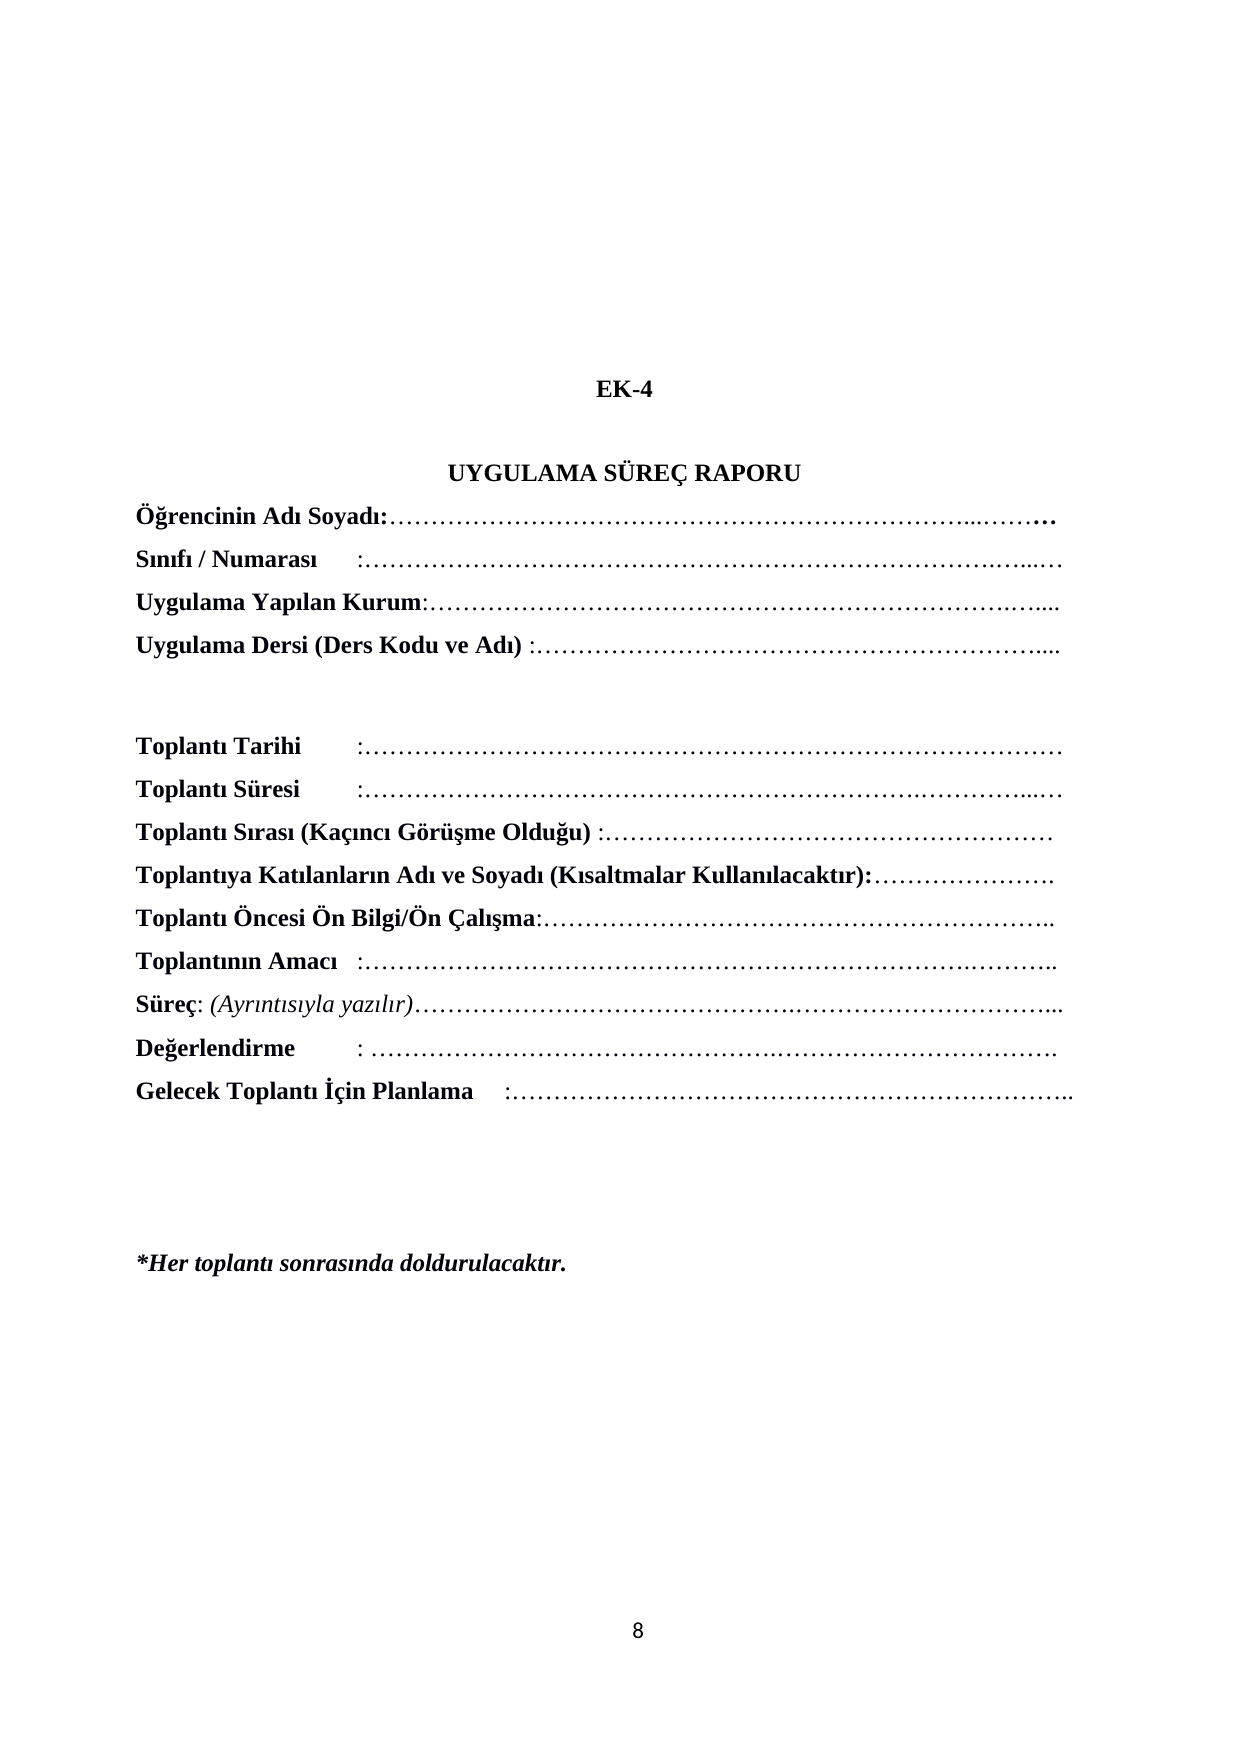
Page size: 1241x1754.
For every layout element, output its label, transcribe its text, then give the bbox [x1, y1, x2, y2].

text Uygulama Dersi (Ders Kodu ve Adı) :…………………………………………………….... [135, 630, 1140, 659]
text Uygulama Yapılan Kurum:…………………………………………………………….….... [135, 587, 1140, 616]
text *Her toplantı sonrasında doldurulacaktır. [135, 1248, 1140, 1277]
text Öğrencinin Adı Soyadı:……………………………………………………………...……… [135, 501, 1140, 529]
text Değerlendirme : ………………………………………….……………………………. [135, 1033, 1140, 1061]
text Toplantı Sırası (Kaçıncı Görüşme Olduğu) :……………………………………………… [135, 817, 1140, 846]
text Toplantı Öncesi Ön Bilgi/Ön Çalışma:…………………………………………………….. [135, 903, 1140, 932]
text EK-4 [135, 374, 1113, 403]
text Toplantı Tarihi :………………………………………………………………………… [135, 731, 1140, 759]
text Toplantı Süresi :………………………………………………………….…………...… [135, 774, 1140, 803]
text Süreç: (Ayrıntısıyla yazılır)……………………………………….…………………………... [135, 989, 1140, 1018]
text Gelecek Toplantı İçin Planlama :………………………………………………………….. [135, 1076, 1140, 1104]
text UYGULAMA SÜREÇ RAPORU [135, 458, 1113, 486]
text Toplantının Amacı :……………………………………………………………….……….. [135, 946, 1140, 975]
text Toplantıya Katılanların Adı ve Soyadı (Kısaltmalar Kullanılacaktır):…………………. [135, 860, 1140, 889]
text Sınıfı / Numarası :………………………………………………………………….…...… [135, 544, 1140, 573]
